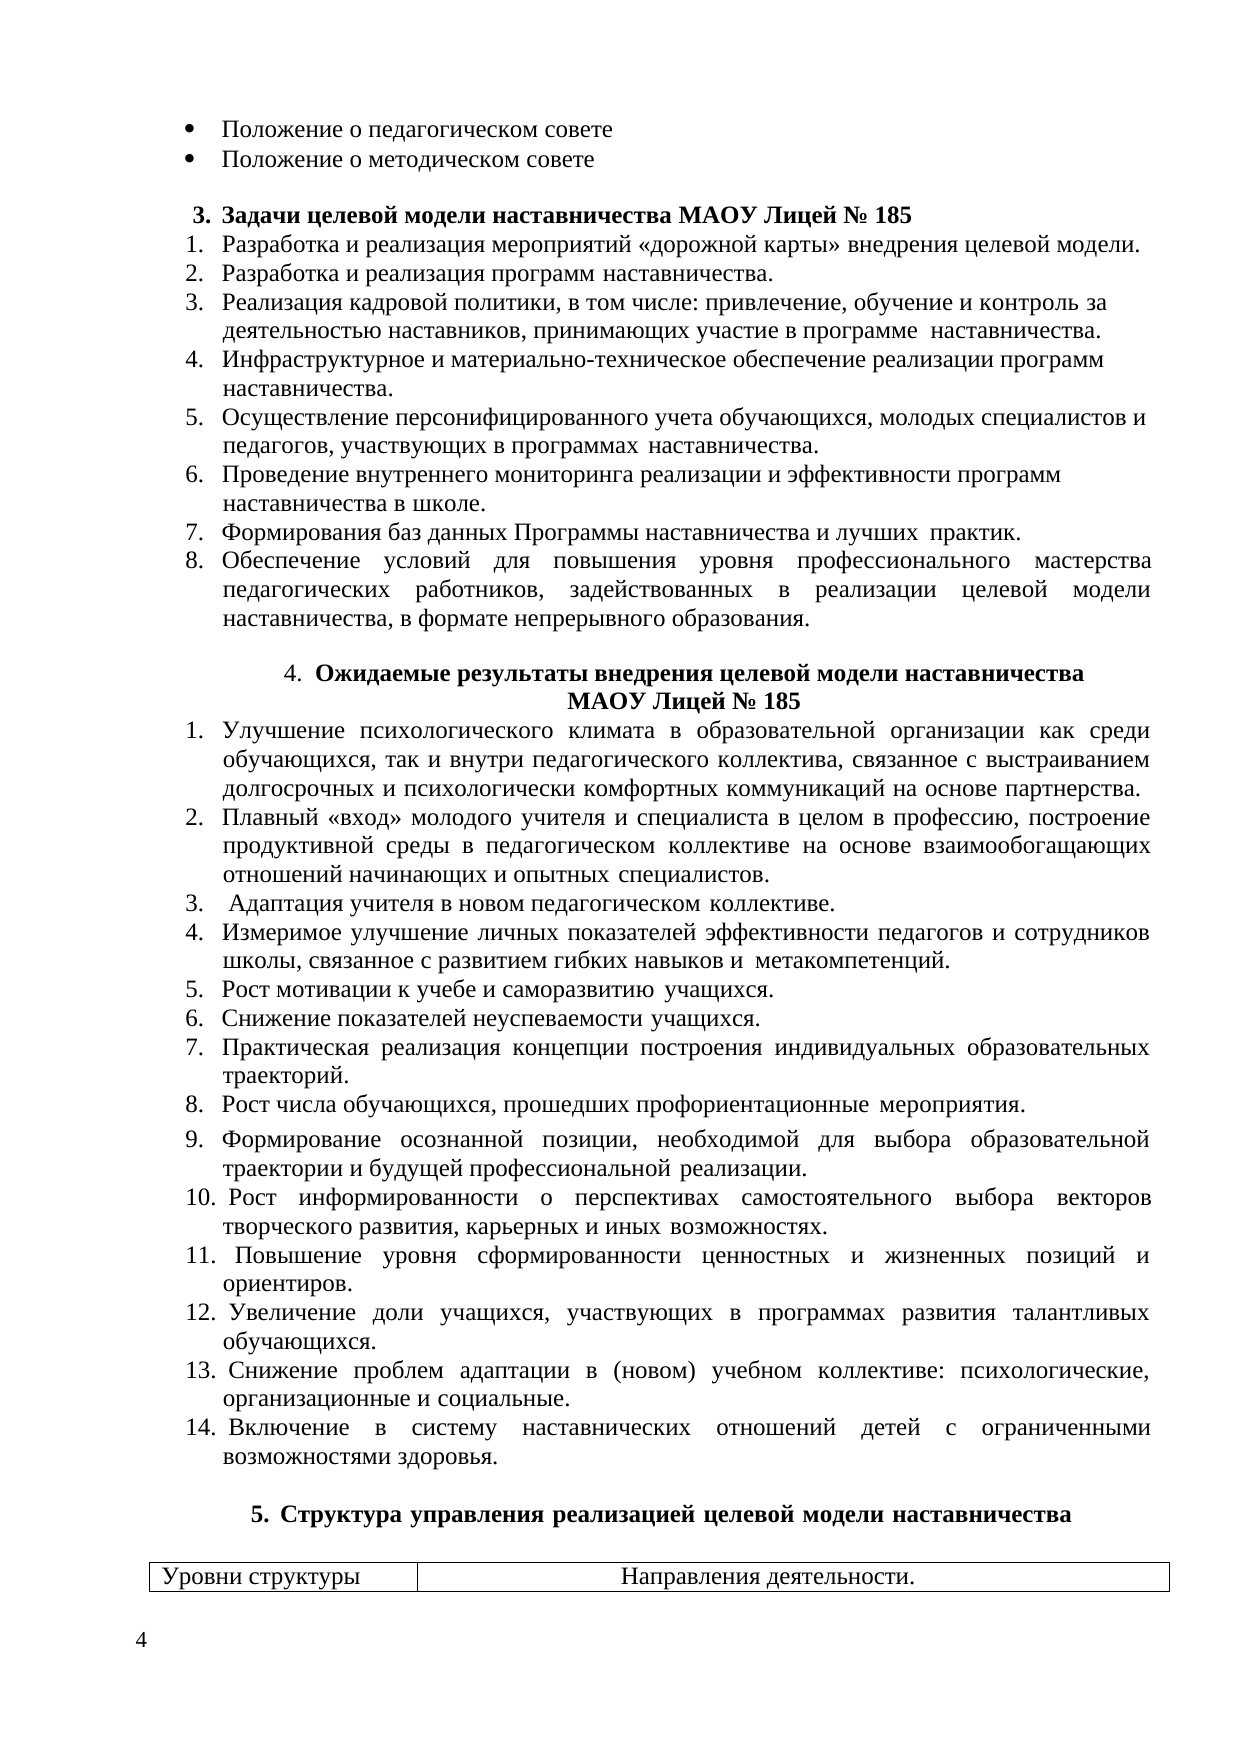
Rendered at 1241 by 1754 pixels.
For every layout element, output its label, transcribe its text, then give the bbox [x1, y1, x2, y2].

list Повышение уровня сформированности ценностных и жизненных позиций и ориентиров. [185, 1240, 1150, 1297]
list Разработка и реализация программ наставничества. [185, 258, 1176, 287]
list Положение о педагогическом совете [185, 112, 1176, 143]
subtitle 4. Ожидаемые результаты внедрения целевой модели наставничества [192, 658, 1176, 687]
list Снижение показателей неуспеваемости учащихся. [185, 1003, 1176, 1032]
list Включение в систему наставнических отношений детей с ограниченными возможностями здоровья. [185, 1412, 1152, 1470]
list Адаптация учителя в новом педагогическом коллективе. [185, 888, 1176, 917]
list Формирование осознанной позиции, необходимой для выбора образовательной траектории и будущей профессиональной реализации. [185, 1124, 1150, 1182]
list Положение о методическом совете [185, 143, 1176, 174]
list Увеличение доли учащихся, участвующих в программах развития талантливых обучающихся. [185, 1297, 1150, 1355]
list Рост мотивации к учебе и саморазвитию учащихся. [185, 974, 1176, 1003]
list Измеримое улучшение личных показателей эффективности педагогов и сотрудников школы, связанное с развитием гибких навыков и метакомпетенций. [185, 917, 1150, 974]
subtitle Задачи целевой модели наставничества МАОУ Лицей № 185 [192, 201, 1176, 229]
list Структура управления реализацией целевой модели наставничества [217, 1499, 1105, 1527]
list Формирования баз данных Программы наставничества и лучших практик. [185, 517, 1176, 546]
list Улучшение психологического климата в образовательной организации как среди обучающихся, так и внутри педагогического коллектива, связанное с выстраиванием долгосрочных и психологически комфортных коммуникаций на основе партнерства. [185, 716, 1151, 802]
list Рост числа обучающихся, прошедших профориентационные мероприятия. [185, 1089, 1176, 1118]
subtitle МАОУ Лицей № 185 [192, 687, 1176, 716]
table_header Направления деятельности. [418, 1563, 1169, 1591]
list Реализация кадровой политики, в том числе: привлечение, обучение и контроль за деятельностью наставников, принимающих участие в программе наставничества. [185, 287, 1152, 344]
list Рост информированности о перспективах самостоятельного выбора векторов творческого развития, карьерных и иных возможностях. [185, 1182, 1152, 1240]
list Обеспечение условий для повышения уровня профессионального мастерства педагогических работников, задействованных в реализации целевой модели наставничества, в формате непрерывного образования. [185, 546, 1152, 632]
list Инфраструктурное и материально-техническое обеспечение реализации программ наставничества. [185, 344, 1151, 402]
list Практическая реализация концепции построения индивидуальных образовательных траекторий. [185, 1032, 1150, 1089]
list Снижение проблем адаптации в (новом) учебном коллективе: психологические, организационные и социальные. [185, 1355, 1150, 1412]
list Плавный «вход» молодого учителя и специалиста в целом в профессию, построение продуктивной среды в педагогическом коллективе на основе взаимообогащающих отношений начинающих и опытных специалистов. [185, 802, 1151, 888]
list Проведение внутреннего мониторинга реализации и эффективности программ наставничества в школе. [185, 459, 1151, 517]
list Осуществление персонифицированного учета обучающихся, молодых специалистов и педагогов, участвующих в программах наставничества. [185, 402, 1151, 459]
table_header Уровни структуры [150, 1563, 417, 1591]
list Разработка и реализация мероприятий «дорожной карты» внедрения целевой модели. [185, 229, 1150, 258]
